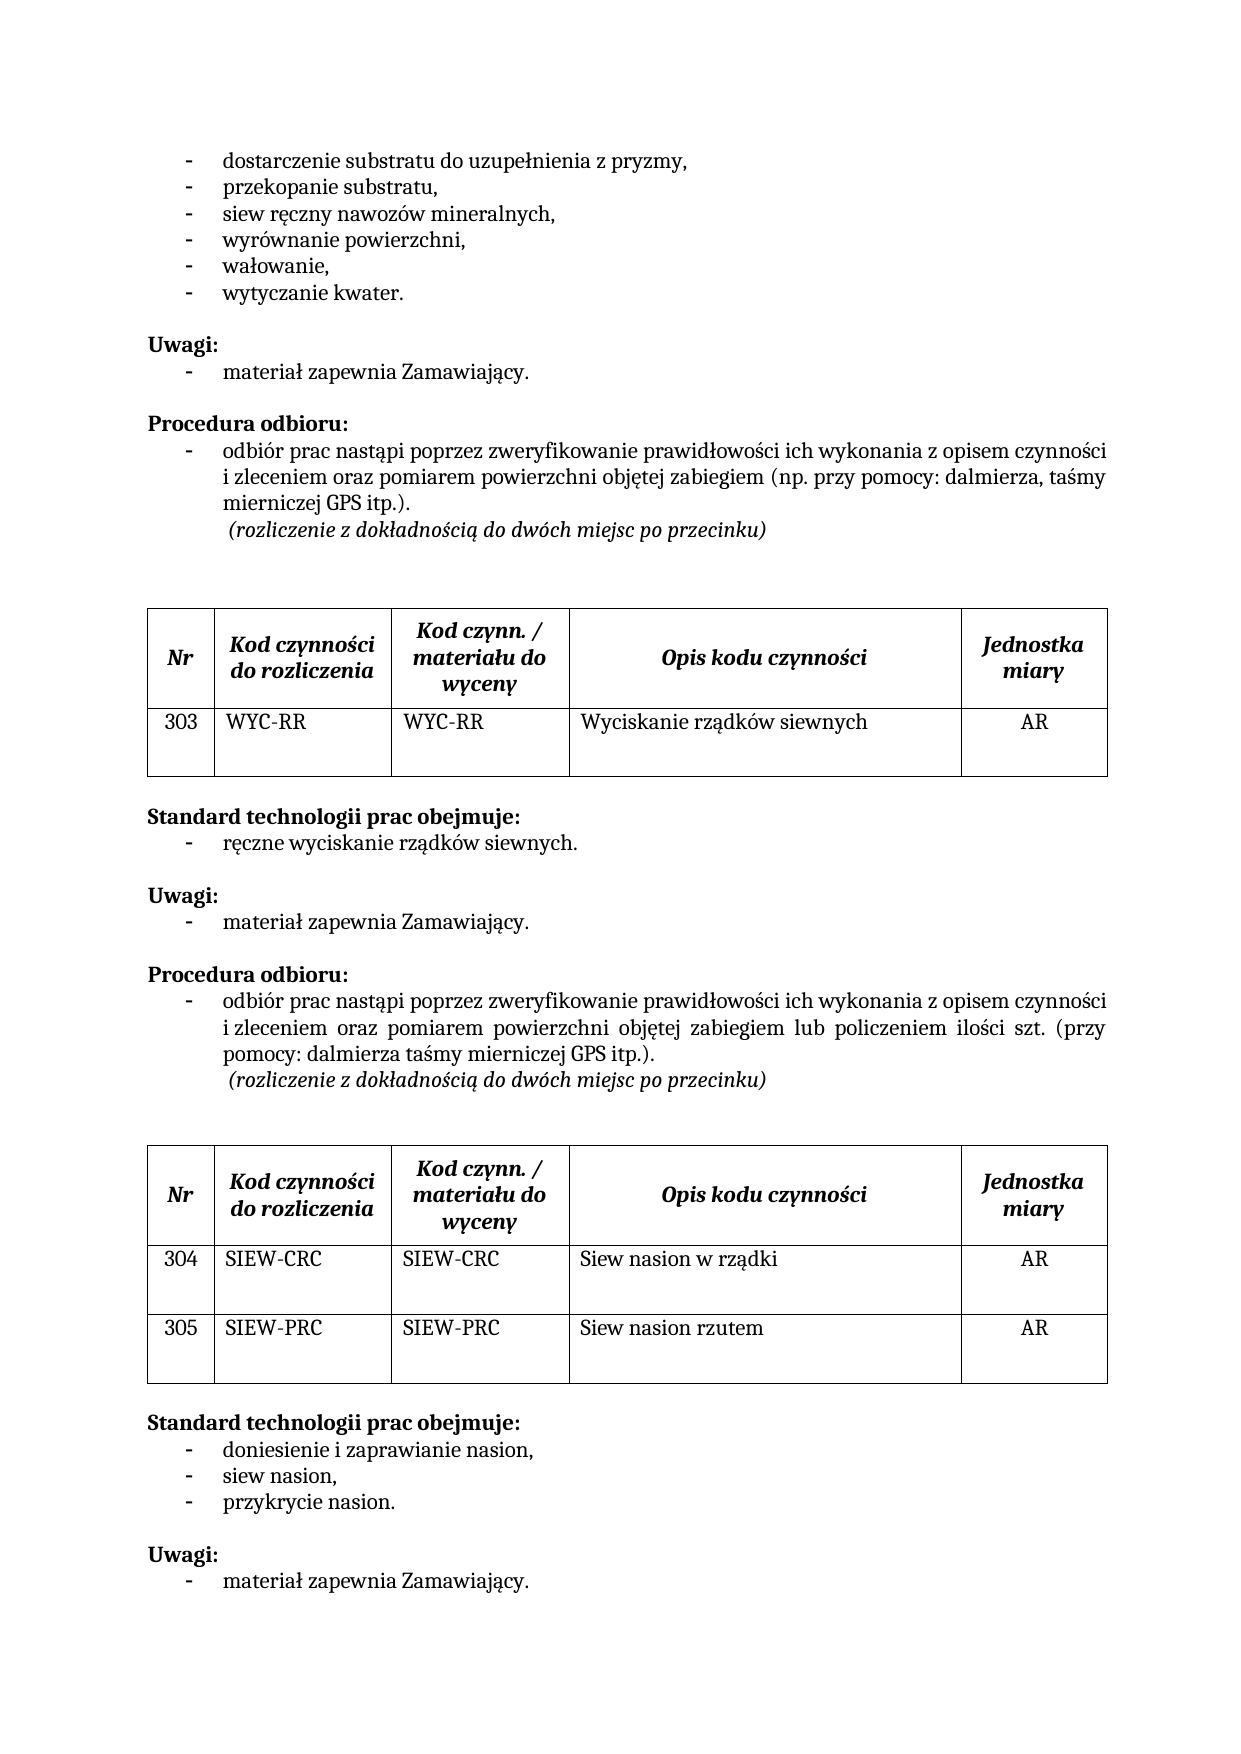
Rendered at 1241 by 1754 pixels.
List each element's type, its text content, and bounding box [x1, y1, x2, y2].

text Uwagi: [148, 1542, 1107, 1568]
list siew nasion, [185, 1463, 1107, 1489]
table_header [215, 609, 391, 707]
text (rozliczenie z dokładnością do dwóch miejsc po przecinku) [153, 517, 1107, 543]
text Procedura odbioru: [148, 962, 1107, 988]
text Standard technologii prac obejmuje: [148, 804, 1107, 830]
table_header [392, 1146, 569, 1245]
list wyrównanie powierzchni, [185, 227, 1107, 253]
list ręczne wyciskanie rządków siewnych. [185, 830, 1107, 856]
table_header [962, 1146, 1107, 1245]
text Standard technologii prac obejmuje: [148, 1410, 1107, 1436]
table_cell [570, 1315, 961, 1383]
list przekopanie substratu, [185, 174, 1107, 200]
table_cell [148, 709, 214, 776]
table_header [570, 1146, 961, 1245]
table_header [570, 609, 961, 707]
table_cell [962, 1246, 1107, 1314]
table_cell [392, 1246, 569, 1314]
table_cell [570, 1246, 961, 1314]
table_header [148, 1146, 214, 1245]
list siew ręczny nawozów mineralnych, [185, 200, 1107, 227]
list materiał zapewnia Zamawiający. [185, 909, 1107, 935]
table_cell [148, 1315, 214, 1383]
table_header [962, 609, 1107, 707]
list dostarczenie substratu do uzupełnienia z pryzmy, [185, 148, 1107, 174]
list odbiór prac nastąpi poprzez zweryfikowanie prawidłowości ich wykonania z opisem czynności i zleceniem oraz pomiarem powierzchni objętej zabiegiem (np. przy pomocy: dalmierza, taśmy mierniczej GPS itp.). [185, 437, 1107, 517]
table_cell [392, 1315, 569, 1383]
text Procedura odbioru: [148, 411, 1107, 437]
text Uwagi: [148, 332, 1107, 358]
list materiał zapewnia Zamawiający. [185, 1568, 1107, 1594]
list wytyczanie kwater. [185, 279, 1107, 306]
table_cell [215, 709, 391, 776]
text Uwagi: [148, 883, 1107, 909]
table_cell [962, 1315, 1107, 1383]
list odbiór prac nastąpi poprzez zweryfikowanie prawidłowości ich wykonania z opisem czynności i zleceniem oraz pomiarem powierzchni objętej zabiegiem lub policzeniem ilości szt. (przy pomocy: dalmierza taśmy mierniczej GPS itp.). [185, 988, 1107, 1067]
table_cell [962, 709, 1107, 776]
list wałowanie, [185, 253, 1107, 279]
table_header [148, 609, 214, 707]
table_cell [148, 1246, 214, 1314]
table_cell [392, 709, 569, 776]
list doniesienie i zaprawianie nasion, [185, 1436, 1107, 1463]
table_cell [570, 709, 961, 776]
list przykrycie nasion. [185, 1489, 1107, 1515]
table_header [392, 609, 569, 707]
text (rozliczenie z dokładnością do dwóch miejsc po przecinku) [153, 1067, 1107, 1093]
list materiał zapewnia Zamawiający. [185, 358, 1107, 385]
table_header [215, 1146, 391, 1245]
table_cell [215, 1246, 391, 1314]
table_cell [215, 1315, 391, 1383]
